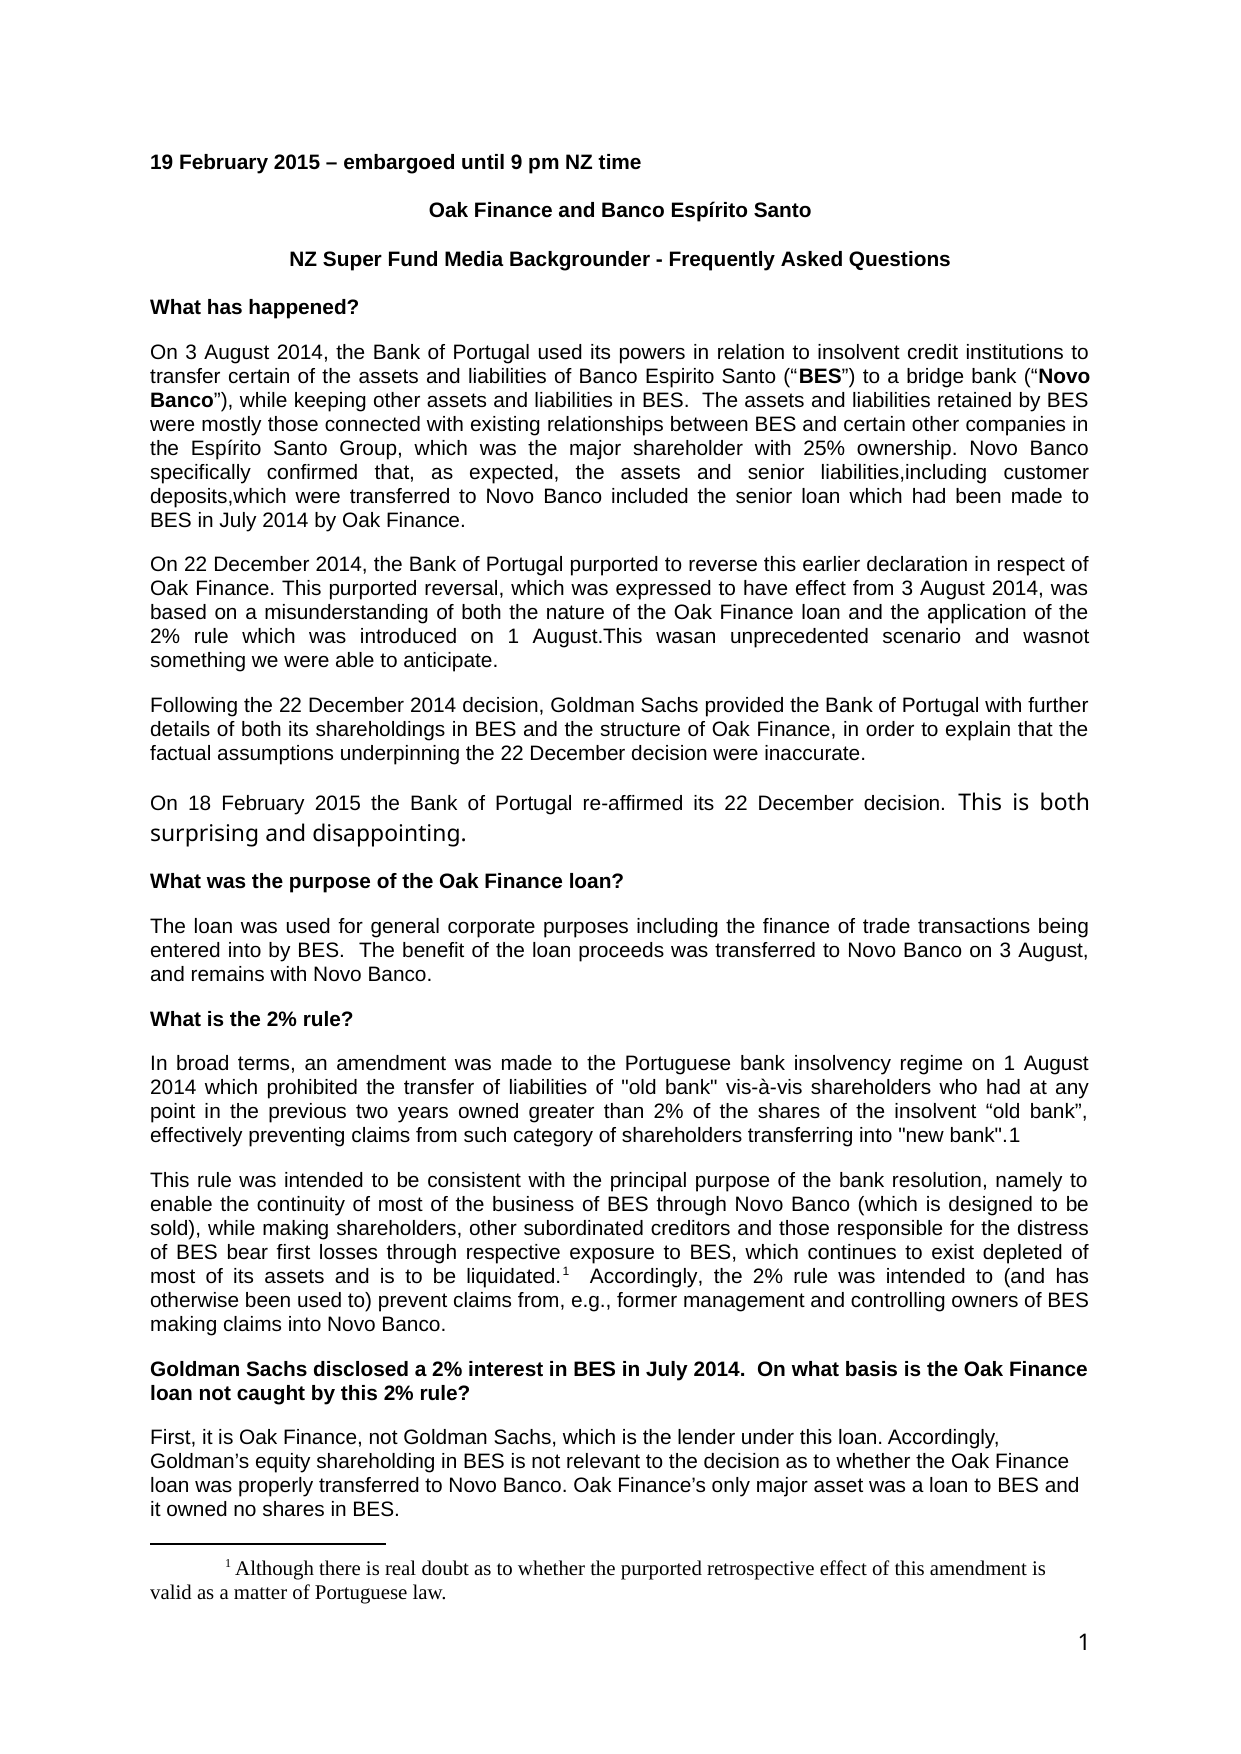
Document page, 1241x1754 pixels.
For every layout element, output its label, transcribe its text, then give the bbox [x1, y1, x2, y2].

text What has happened? [150, 295, 1090, 319]
text Following the 22 December 2014 decision, Goldman Sachs provided the Bank of Portugal with further details of both its shareholdings in BES and the structure of Oak Finance, in order to explain that the factual assumptions underpinning the 22 December decision were inaccurate. [150, 693, 1090, 765]
text This rule was intended to be consistent with the principal purpose of the bank resolution, namely to enable the continuity of most of the business of BES through Novo Banco (which is designed to be sold), while making shareholders, other subordinated creditors and those responsible for the distress of BES bear first losses through respective exposure to BES, which continues to exist depleted of most of its assets and is to be liquidated. Accordingly, the 2% rule was intended to (and has otherwise been used to) prevent claims from, e.g., former management and controlling owners of BES making claims into Novo Banco. [150, 1168, 1090, 1336]
text First, it is Oak Finance, not Goldman Sachs, which is the lender under this loan. Accordingly, Goldman’s equity shareholding in BES is not relevant to the decision as to whether the Oak Finance loan was properly transferred to Novo Banco. Oak Finance’s only major asset was a loan to BES and it owned no shares in BES. [150, 1425, 1090, 1521]
text On 22 December 2014, the Bank of Portugal purported to reverse this earlier declaration in respect of Oak Finance. This purported reversal, which was expressed to have effect from 3 August 2014, was based on a misunderstanding of both the nature of the Oak Finance loan and the application of the 2% rule which was introduced on 1 August.This wasan unprecedented scenario and wasnot something we were able to anticipate. [150, 552, 1090, 672]
text Goldman Sachs disclosed a 2% interest in BES in July 2014. On what basis is the Oak Finance loan not caught by this 2% rule? [150, 1356, 1090, 1404]
text 19 February 2015 – embargoed until 9 pm NZ time [150, 150, 1090, 174]
text What was the purpose of the Oak Finance loan? [150, 869, 1090, 893]
text Oak Finance and Banco Espírito Santo [150, 198, 1090, 222]
text The loan was used for general corporate purposes including the finance of trade transactions being entered into by BES. The benefit of the loan proceeds was transferred to Novo Banco on 3 August, and remains with Novo Banco. [150, 914, 1090, 986]
text In broad terms, an amendment was made to the Portuguese bank insolvency regime on 1 August 2014 which prohibited the transfer of liabilities of "old bank" vis-à-vis shareholders who had at any point in the previous two years owned greater than 2% of the shares of the insolvent “old bank”, effectively preventing claims from such category of shareholders transferring into "new bank". [150, 1051, 1090, 1147]
text What is the 2% rule? [150, 1006, 1090, 1030]
text On 18 February 2015 the Bank of Portugal re-affirmed its 22 December decision. This is both surprising and disappointing. [150, 786, 1090, 848]
text NZ Super Fund Media Backgrounder - Frequently Asked Questions [150, 247, 1090, 271]
text On 3 August 2014, the Bank of Portugal used its powers in relation to insolvent credit institutions to transfer certain of the assets and liabilities of Banco Espirito Santo (“BES”) to a bridge bank (“Novo Banco”), while keeping other assets and liabilities in BES. The assets and liabilities retained by BES were mostly those connected with existing relationships between BES and certain other companies in the Espírito Santo Group, which was the major shareholder with 25% ownership. Novo Banco specifically confirmed that, as expected, the assets and senior liabilities,including customer deposits,which were transferred to Novo Banco included the senior loan which had been made to BES in July 2014 by Oak Finance. [150, 340, 1090, 531]
